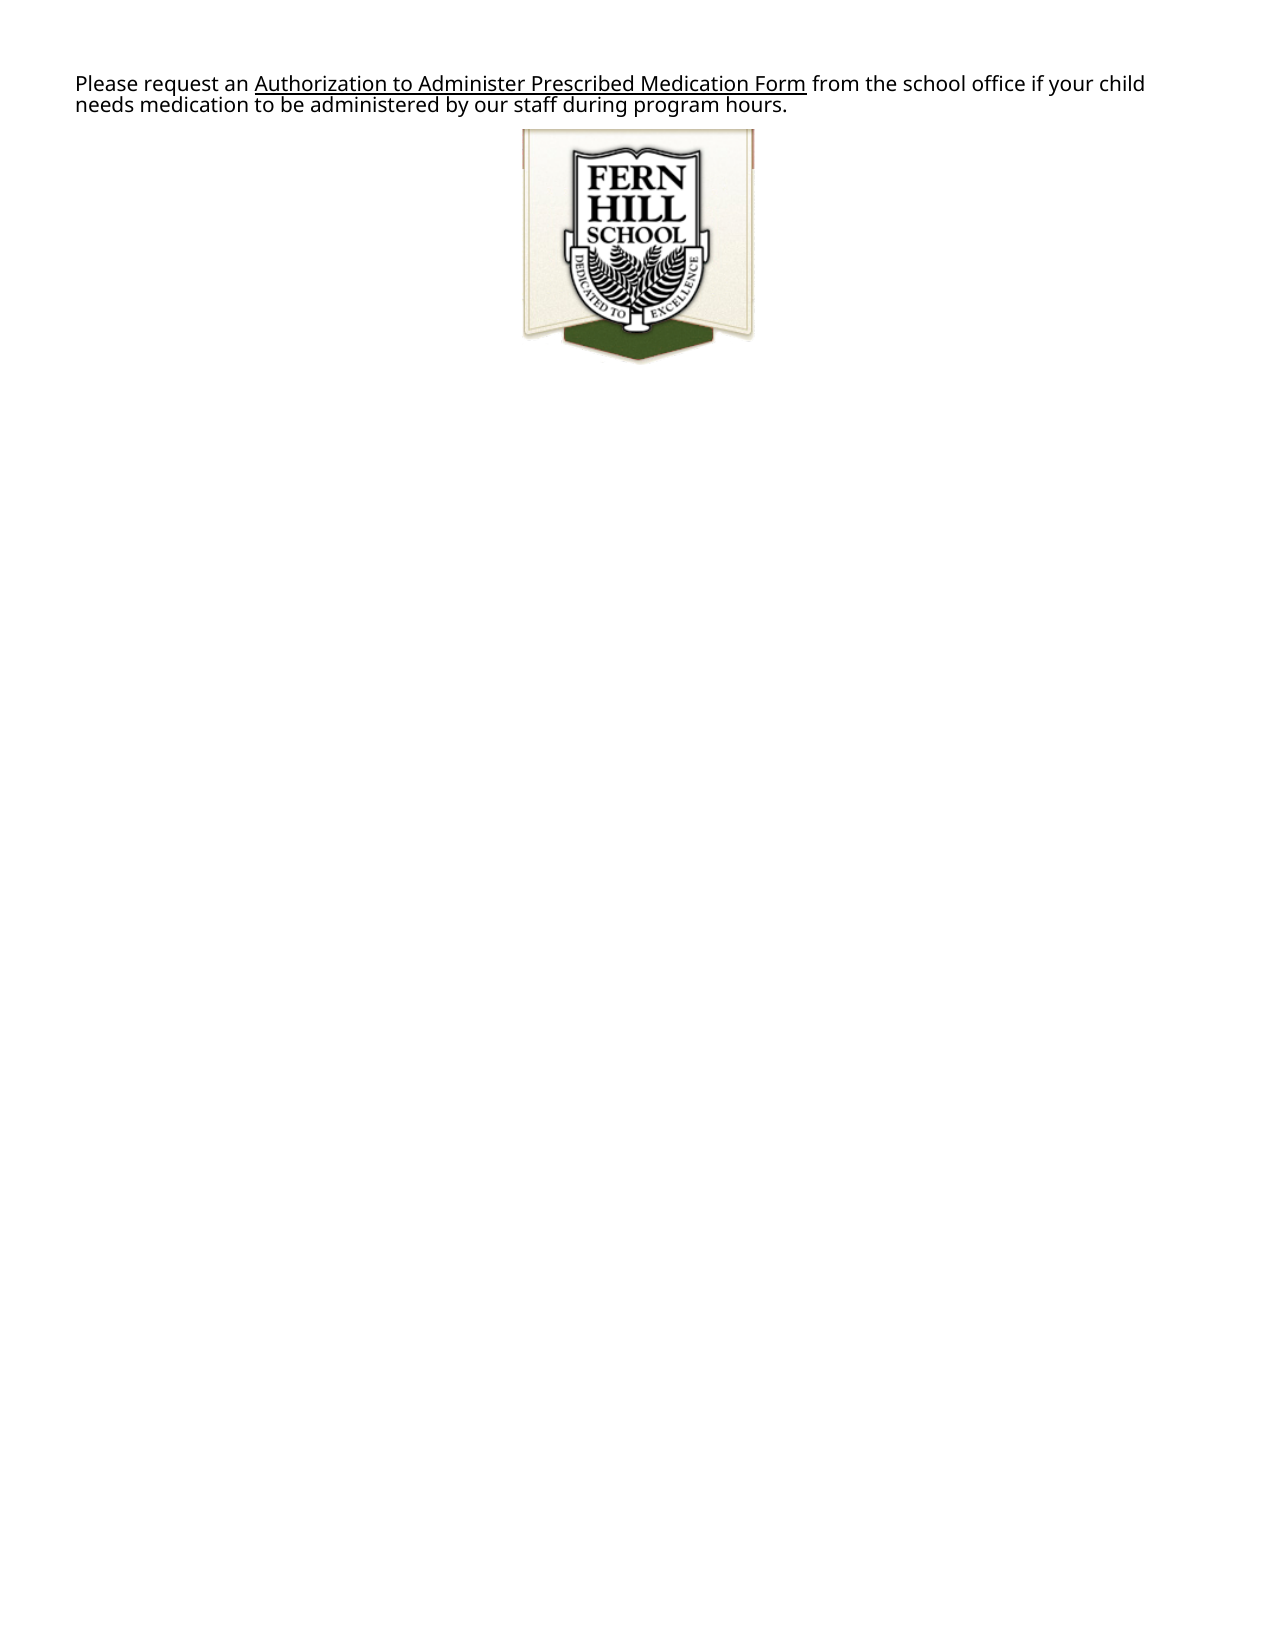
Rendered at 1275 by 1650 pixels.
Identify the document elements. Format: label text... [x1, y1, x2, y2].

picture [519, 129, 756, 365]
text Please request an Authorization to Administer Prescribed Medication Form from the school office if your child needs medication to be administered by our staff during program hours. [75, 75, 1200, 117]
